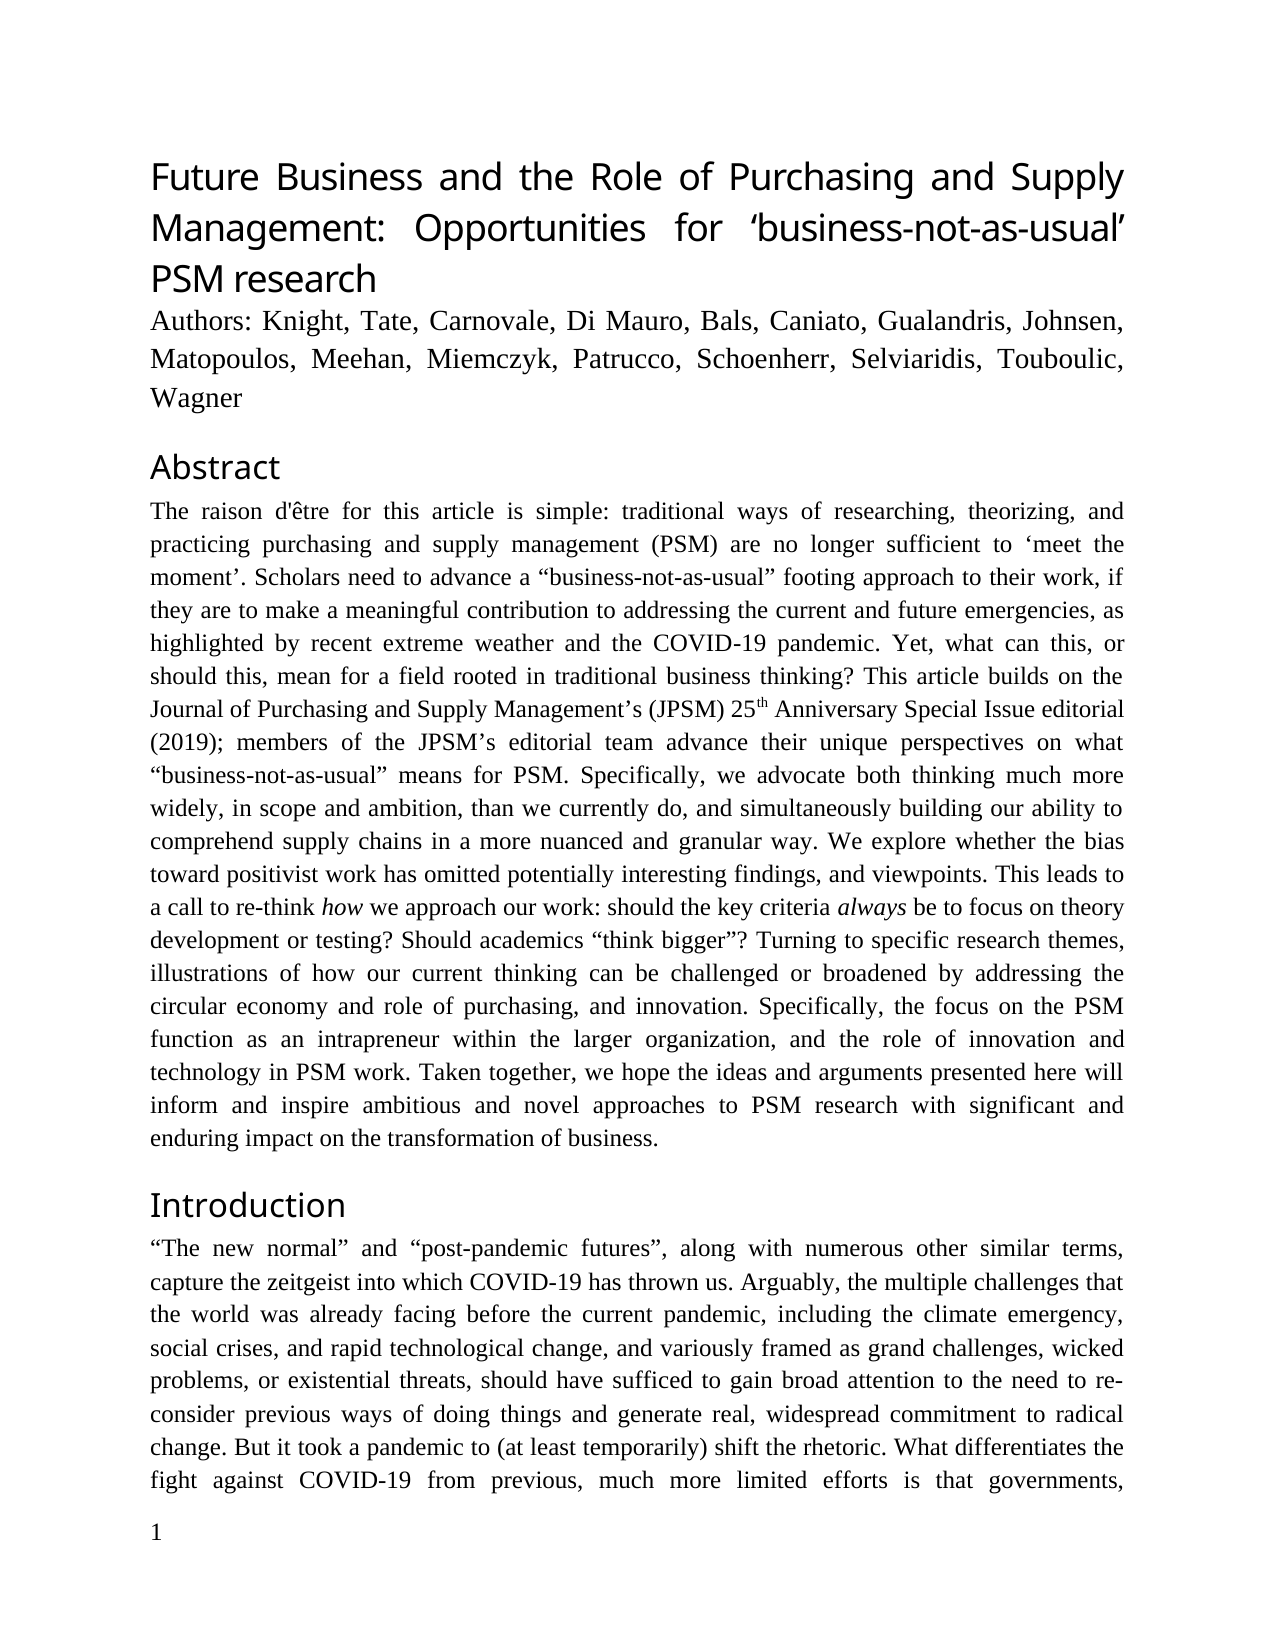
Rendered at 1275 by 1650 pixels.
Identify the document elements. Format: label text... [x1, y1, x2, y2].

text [150, 1233, 1125, 1493]
text Authors: Knight, Tate, Carnovale, Di Mauro, Bals, Caniato, Gualandris, Johnsen, Matopoulos, Meehan, Miemczyk, Patrucco, Schoenherr, Selviaridis, Touboulic, Wagner [150, 303, 1125, 414]
title Future Business and the Role of Purchasing and Supply Management: pportunities for ‘business-not-as-usual’ PSM research [150, 150, 1125, 303]
subtitle Introduction [150, 1181, 1125, 1227]
subtitle Abstract [150, 444, 1125, 489]
text The raison d'être for this article is simple: traditional ways of researching, theorizing, and practicing purchasing and supply management (PSM) are no longer sufficient to ‘meet the moment’. Scholars need to advance a “business-not-as-usual” footing approach to their work, if they are to make a meaningful contribution to addressing the current and future emergencies, as highlighted by recent extreme weather and the -19 pandemic. Yet, what can this, or should this, mean for a field rooted in traditional business thinking? This article builds on the Journal of Purchasing and Supply Management’s (JPSM) 25th Anniversary Special Issue editorial (2019); members of the JPSM’s editorial team advance their unique perspectives on what “business-not-as-usual” means for PSM. Specifically, we advocate both thinking much more widely, in scope and ambition, than we currently do, and simultaneously building our ability to comprehend supply chains in a more nuanced and granular way. We explore whether the bias toward positivist work has omitted potentially interesting findings, and viewpoints. This leads to a call to re-think how we approach our work: should the key criteria always be to focus on theory development or testing? Should academics “think bigger”? Turning to specific research themes, illustrations of how our current thinking can be challenged or broadened by addressing the circular economy and role of purchasing, and innovation. Specifically, the focus on the PSM function as an intrapreneur within the larger organization, and the role of innovation and technology in PSM work. Taken together, we hope the ideas and arguments presented here will inform and inspire ambitious and novel approaches to PSM research with significant and enduring impact on the transformation of business. [150, 496, 1125, 1152]
